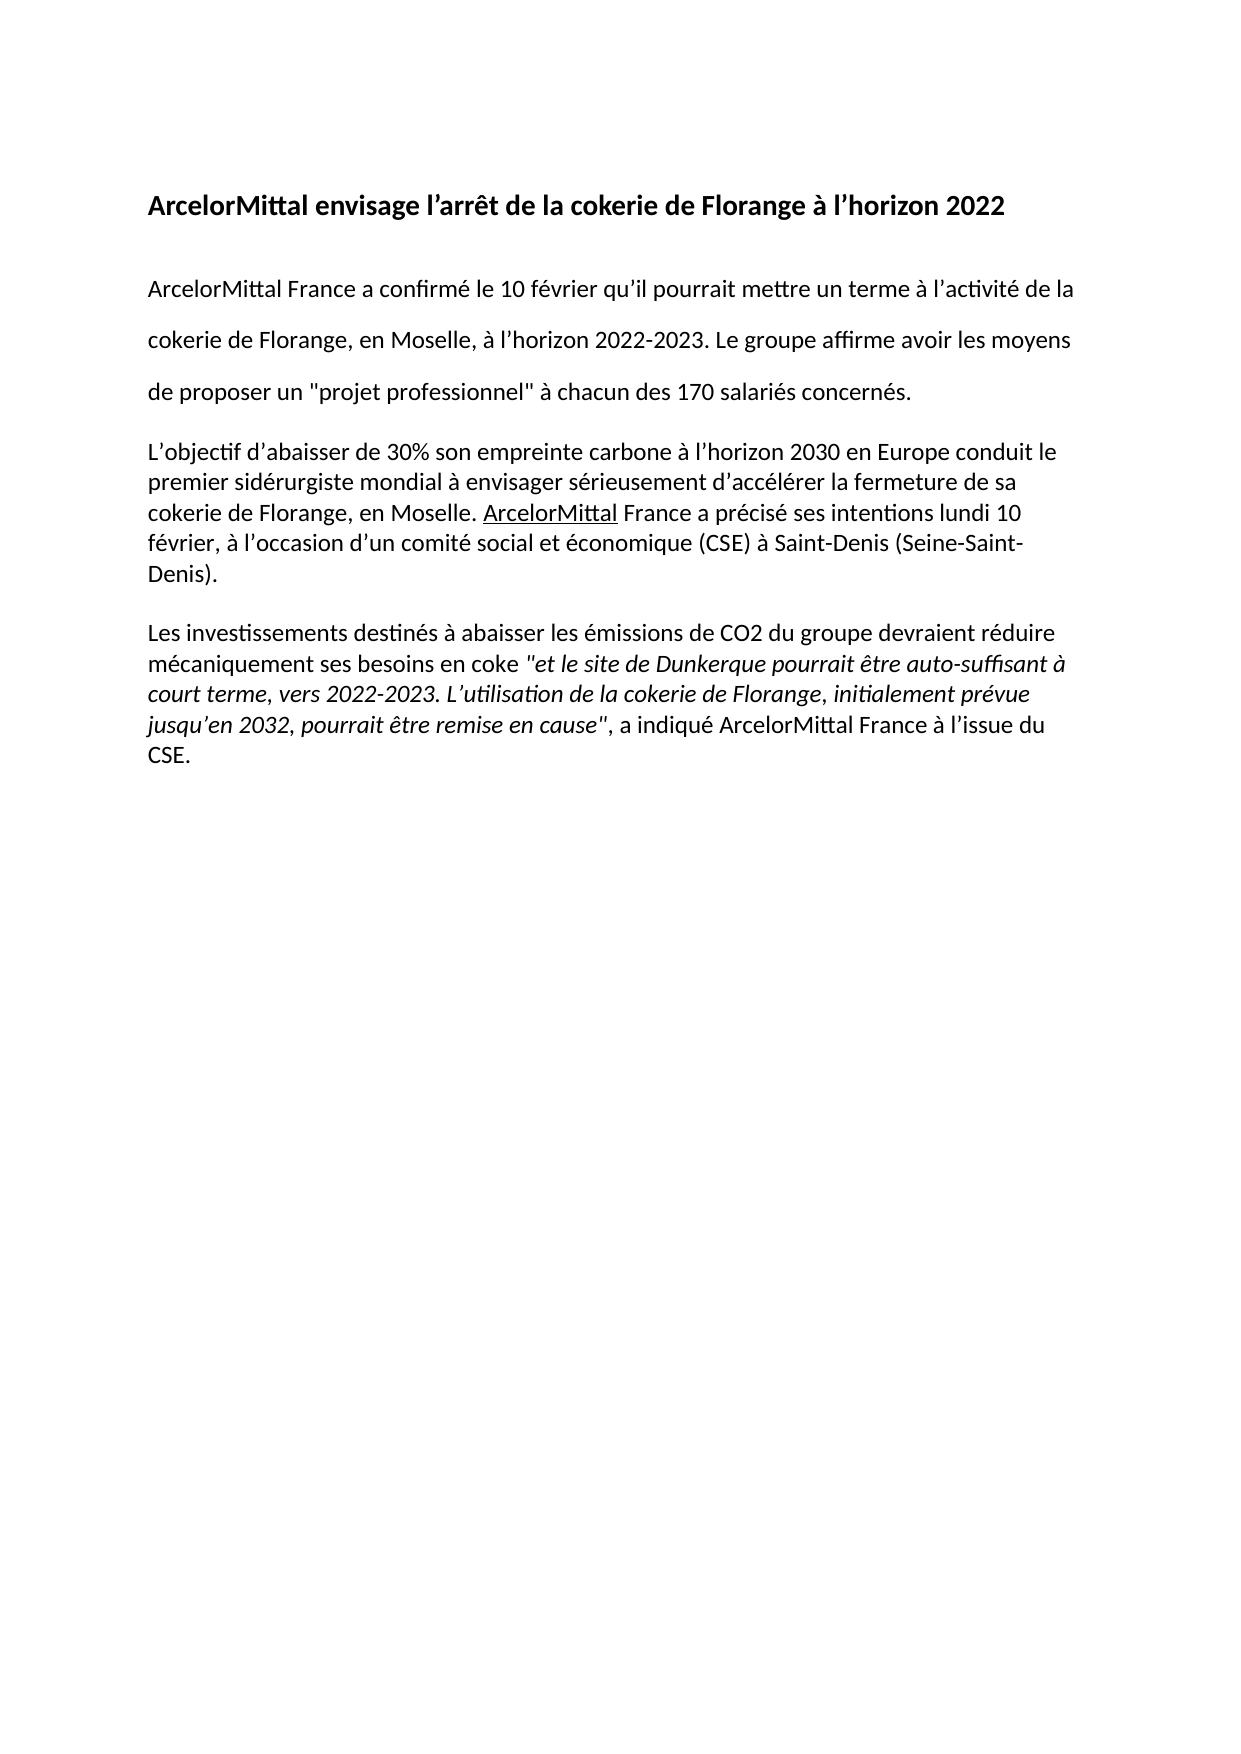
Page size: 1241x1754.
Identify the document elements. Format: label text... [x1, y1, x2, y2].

text ArcelorMittal France a confirmé le 10 février qu’il pourrait mettre un terme à l’activité de la cokerie de Florange, en Moselle, à l’horizon 2022-2023. Le groupe affirme avoir les moyens de proposer un "projet professionnel" à chacun des 170 salariés concernés. [148, 252, 1093, 406]
text L’objectif d’abaisser de 30% son empreinte carbone à l’horizon 2030 en Europe conduit le premier sidérurgiste mondial à envisager sérieusement d’accélérer la fermeture de sa cokerie de Florange, en Moselle. ArcelorMittal France a précisé ses intentions lundi 10 février, à l’occasion d’un comité social et économique (CSE) à Saint-Denis (Seine-Saint-Denis). [148, 436, 1093, 588]
text Les investissements destinés à abaisser les émissions de CO2 du groupe devraient réduire mécaniquement ses besoins en coke "et le site de Dunkerque pourrait être auto-suffisant à court terme, vers 2022-2023. L’utilisation de la cokerie de Florange, initialement prévue jusqu’en 2032, pourrait être remise en cause", a indiqué ArcelorMittal France à l’issue du CSE. [148, 617, 1093, 770]
text ArcelorMittal envisage l’arrêt de la cokerie de Florange à l’horizon 2022 [148, 148, 1093, 223]
